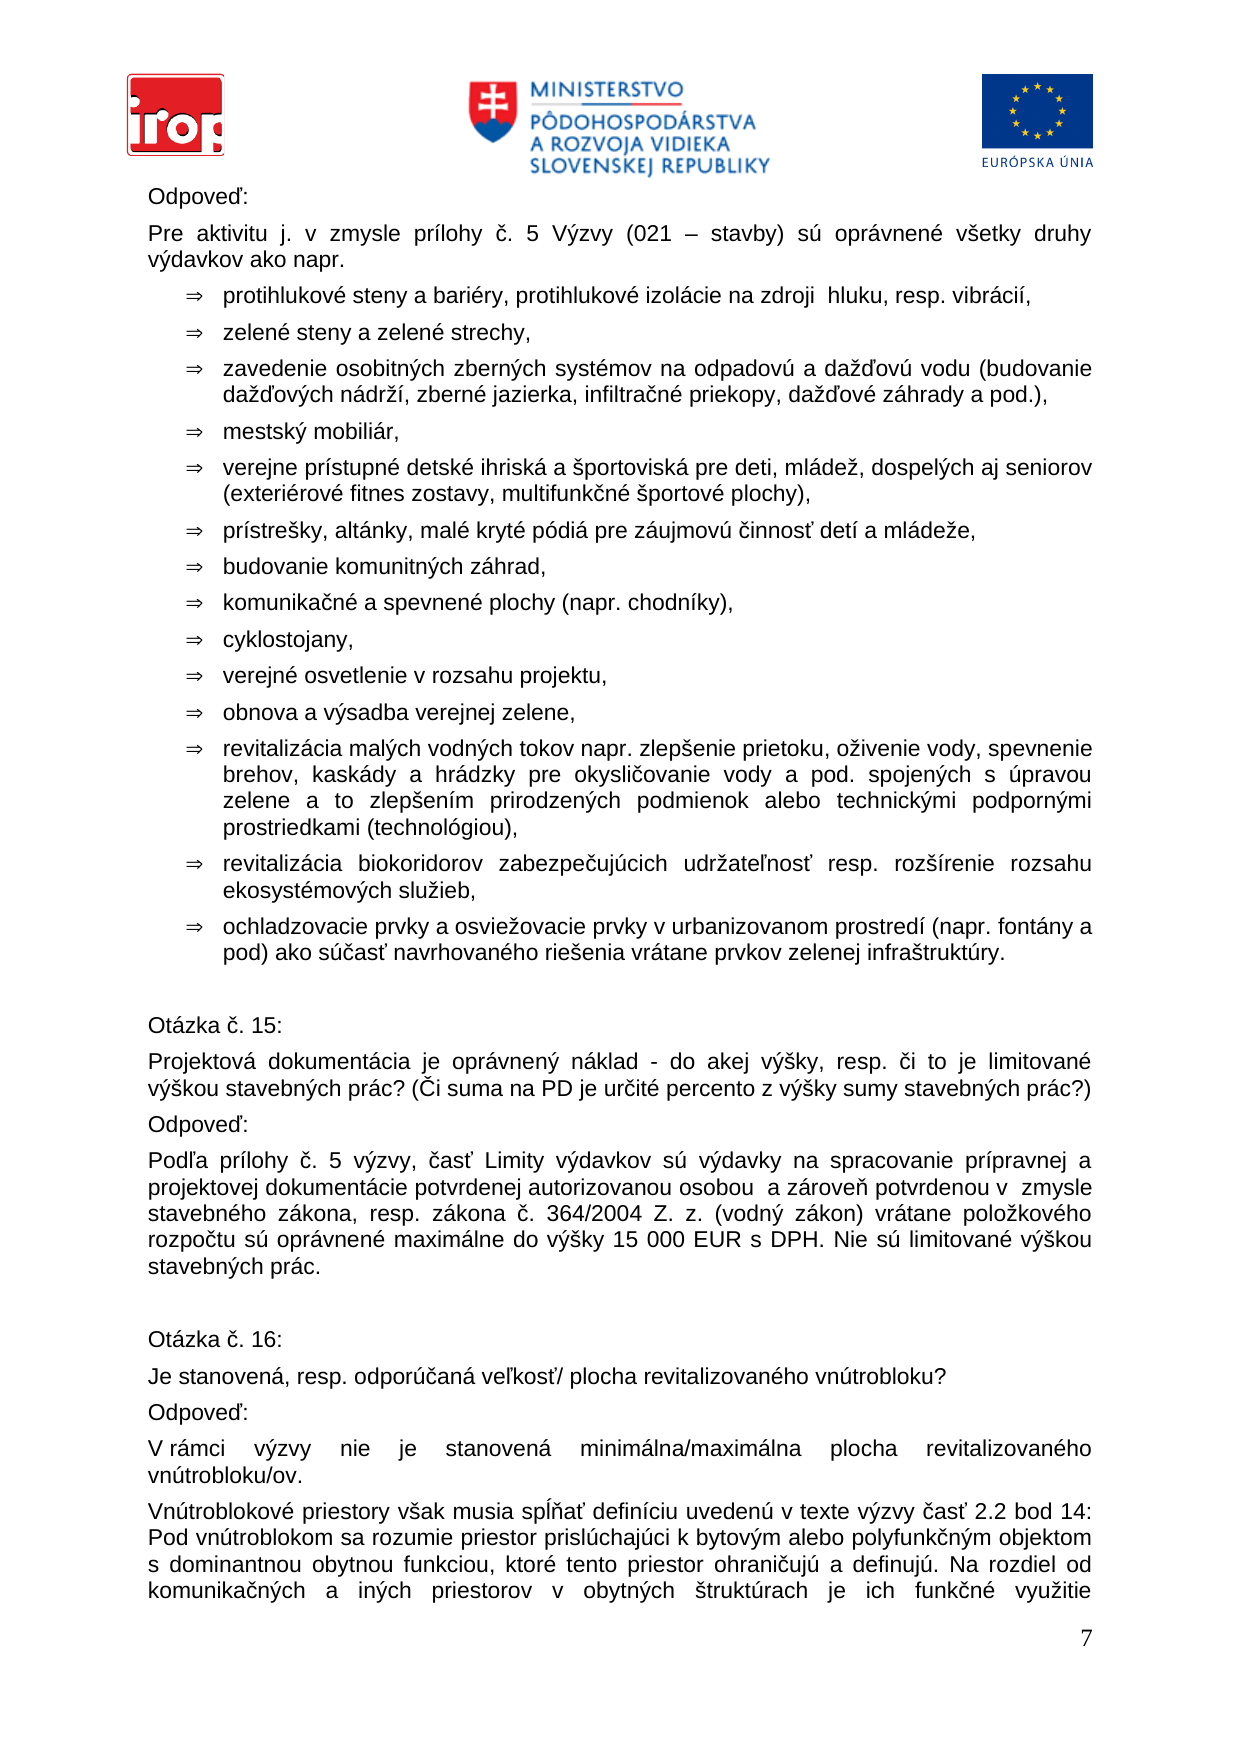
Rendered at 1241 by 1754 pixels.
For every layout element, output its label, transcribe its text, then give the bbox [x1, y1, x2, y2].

text Pre aktivitu j. v zmysle prílohy č. 5 Výzvy (021 – stavby) sú oprávnené všetky druhy výdavkov ako napr. [148, 219, 1093, 272]
list protihlukové steny a bariéry, protihlukové izolácie na zdroji hluku, resp. vibrácií, [185, 282, 1093, 308]
list komunikačné a spevnené plochy (napr. chodníky), [185, 589, 1093, 616]
list mestský mobiliár, [185, 418, 1093, 444]
list verejné osvetlenie v rozsahu projektu, [185, 662, 1093, 688]
list revitalizácia biokoridorov zabezpečujúcich udržateľnosť resp. rozšírenie rozsahu ekosystémových služieb, [185, 850, 1093, 903]
list revitalizácia malých vodných tokov napr. zlepšenie prietoku, oživenie vody, spevnenie brehov, kaskády a hrádzky pre okysličovanie vody a pod. spojených s úpravou zelene a to zlepšením prirodzených podmienok alebo technickými podpornými prostriedkami (technológiou), [185, 735, 1093, 840]
list budovanie komunitných záhrad, [185, 553, 1093, 579]
list prístrešky, altánky, malé kryté pódiá pre záujmovú činnosť detí a mládeže, [185, 517, 1093, 543]
text Otázka č. 16: [148, 1326, 1093, 1352]
text Odpoveď: [148, 1399, 1093, 1425]
text V rámci výzvy nie je stanovená minimálna/maximálna plocha revitalizovaného vnútrobloku/ov. [148, 1435, 1093, 1488]
list ochladzovacie prvky a osviežovacie prvky v urbanizovanom prostredí (napr. fontány a pod) ako súčasť navrhovaného riešenia vrátane prvkov zelenej infraštruktúry. [185, 913, 1093, 966]
text Odpoveď: [148, 183, 1093, 209]
list obnova a výsadba verejnej zelene, [185, 698, 1093, 725]
text Je stanovená, resp. odporúčaná veľkosť/ plocha revitalizovaného vnútrobloku? [148, 1362, 1093, 1389]
picture [981, 73, 1093, 168]
text Projektová dokumentácia je oprávnený náklad - do akej výšky, resp. či to je limitované výškou stavebných prác? (Či suma na PD je určité percento z výšky sumy stavebných prác?) [148, 1048, 1093, 1101]
picture [126, 73, 225, 156]
list cyklostojany, [185, 626, 1093, 652]
list zelené steny a zelené strechy, [185, 318, 1093, 345]
text Otázka č. 15: [148, 1012, 1093, 1038]
picture [463, 73, 777, 184]
text Odpoveď: [148, 1111, 1093, 1137]
list zavedenie osobitných zberných systémov na odpadovú a dažďovú vodu (budovanie dažďových nádrží, zberné jazierka, infiltračné priekopy, dažďové záhrady a pod.), [185, 355, 1093, 408]
list verejne prístupné detské ihriská a športoviská pre deti, mládež, dospelých aj seniorov (exteriérové fitnes zostavy, multifunkčné športové plochy), [185, 454, 1093, 507]
text Podľa prílohy č. 5 výzvy, časť Limity výdavkov sú výdavky na spracovanie prípravnej a projektovej dokumentácie potvrdenej autorizovanou osobou a zároveň potvrdenou v zmysle stavebného zákona, resp. zákona č. 364/2004 Z. z. (vodný zákon) vrátane položkového rozpočtu sú oprávnené maximálne do výšky 15 000 EUR s DPH. Nie sú limitované výškou stavebných prác. [148, 1147, 1093, 1279]
